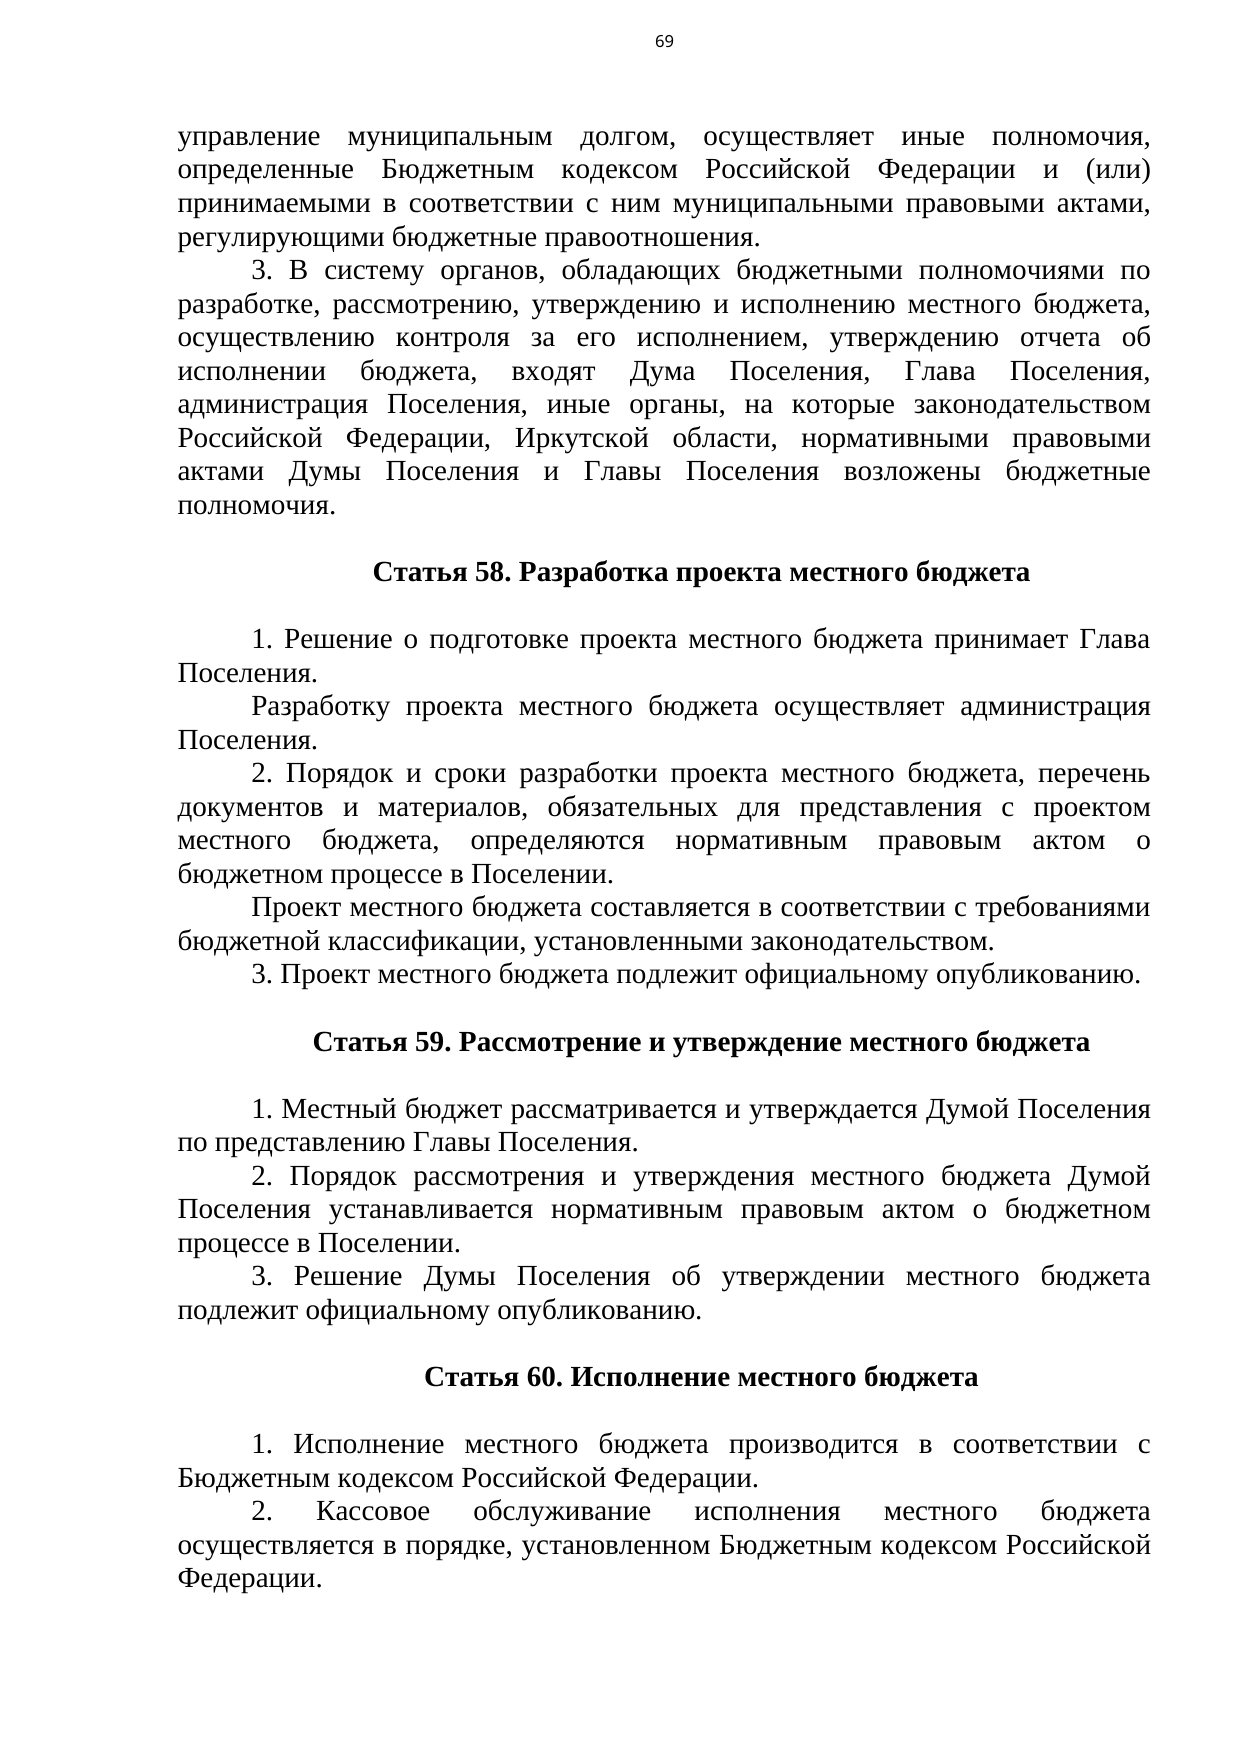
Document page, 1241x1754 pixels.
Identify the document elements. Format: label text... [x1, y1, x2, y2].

text 3. Решение Думы Поселения об утверждении местного бюджета подлежит официальному опубликованию. [177, 1258, 1152, 1326]
text 2. Порядок и сроки разработки проекта местного бюджета, перечень документов и материалов, обязательных для представления с проектом местного бюджета, определяются нормативным правовым актом о бюджетном процессе в Поселении. [177, 755, 1152, 889]
text Статья 58. Разработка проекта местного бюджета [177, 554, 1152, 588]
text Статья 60. Исполнение местного бюджета [177, 1359, 1152, 1393]
text 2. Кассовое обслуживание исполнения местного бюджета осуществляется в порядке, установленном Бюджетным кодексом Российской Федерации. [177, 1493, 1152, 1594]
text 2. Порядок рассмотрения и утверждения местного бюджета Думой Поселения устанавливается нормативным правовым актом о бюджетном процессе в Поселении. [177, 1158, 1152, 1258]
text 3. В систему органов, обладающих бюджетными полномочиями по разработке, рассмотрению, утверждению и исполнению местного бюджета, осуществлению контроля за его исполнением, утверждению отчета об исполнении бюджета, входят Дума Поселения, Глава Поселения, администрация Поселения, иные органы, на которые законодательством Российской Федерации, Иркутской области, нормативными правовыми актами Думы Поселения и Главы Поселения возложены бюджетные полномочия. [177, 252, 1152, 521]
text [177, 118, 1152, 252]
text 1. Исполнение местного бюджета производится в соответствии с Бюджетным кодексом Российской Федерации. [177, 1426, 1152, 1493]
text 1. Решение о подготовке проекта местного бюджета принимает Глава Поселения. [177, 621, 1152, 688]
text Проект местного бюджета составляется в соответствии с требованиями бюджетной классификации, установленными законодательством. [177, 889, 1152, 957]
text 3. Проект местного бюджета подлежит официальному опубликованию. [177, 957, 1152, 990]
text Разработку проекта местного бюджета осуществляет администрация Поселения. [177, 688, 1152, 755]
text Статья 59. Рассмотрение и утверждение местного бюджета [177, 1024, 1152, 1057]
text 1. Местный бюджет рассматривается и утверждается Думой Поселения по представлению Главы Поселения. [177, 1091, 1152, 1158]
